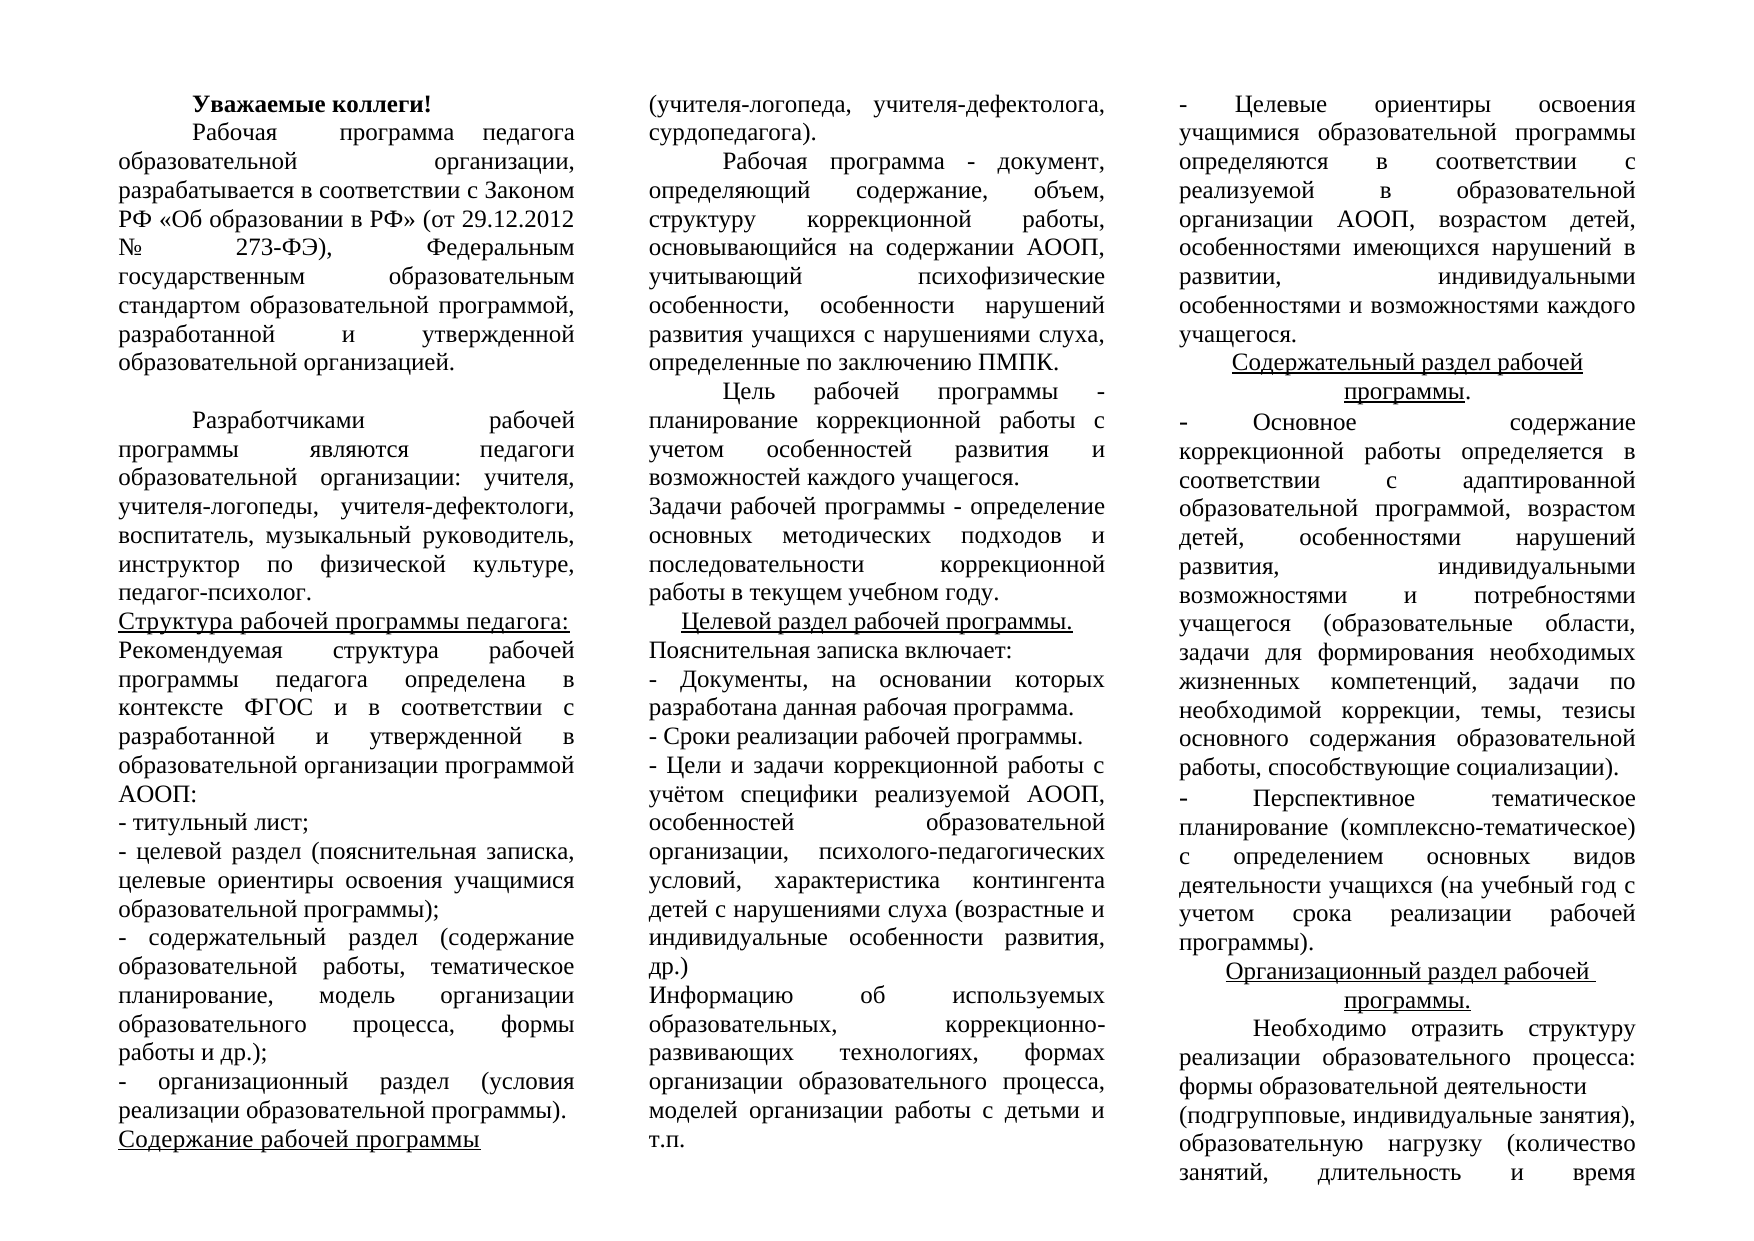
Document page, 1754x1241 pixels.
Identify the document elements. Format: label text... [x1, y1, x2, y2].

text Необходимо отразить структуру реализации образовательного процесса: формы образовательной деятельности [1179, 1013, 1636, 1100]
text Целевой раздел рабочей программы. [648, 606, 1105, 635]
text Цель рабочей программы - планирование коррекционной работы с учетом особенностей развития и возможностей каждого учащегося. [648, 376, 1105, 491]
text Организационный раздел рабочей [1179, 956, 1636, 985]
text - Документы, на основании которых разработана данная рабочая программа. [648, 664, 1105, 721]
list Основное содержание коррекционной работы определяется в соответствии с адаптированной образовательной программой, возрастом детей, особенностями нарушений развития, индивидуальными возможностями и потребностями учащегося (образовательные области, задачи для формирования необходимых жизненных компетенций, задачи по необходимой коррекции, темы, тезисы основного содержания образовательной работы, способствующие социализации). [1179, 405, 1636, 781]
text Структура рабочей программы педагога: [118, 606, 575, 635]
text - содержательный раздел (содержание образовательной работы, тематическое планирование, модель организации образовательного процесса, формы работы и др.); [118, 922, 575, 1066]
list Перспективное тематическое планирование (комплексно-тематическое) с определением основных видов деятельности учащихся (на учебный год с учетом срока реализации рабочей программы). [1179, 781, 1636, 956]
text (учителя-логопеда, учителя-дефектолога, сурдопедагога). [648, 89, 1105, 146]
text Рекомендуемая структура рабочей программы педагога определена в контексте ФГОС и в соответствии с разработанной и утвержденной в образовательной организации программой АООП: [118, 635, 575, 807]
text 3адачи рабочей программы - определение основных методических подходов и последовательности коррекционной работы в текущем учебном году. [648, 491, 1105, 606]
text - целевой раздел (пояснительная записка, целевые ориентиры освоения учащимися образовательной программы); [118, 836, 575, 922]
text - Целевые ориентиры освоения учащимися образовательной программы определяются в соответствии с реализуемой в образовательной организации АООП, возрастом детей, особенностями имеющихся нарушений в развитии, индивидуальными особенностями и возможностями каждого учащегося. [1179, 89, 1636, 347]
text - Цели и задачи коррекционной работы с учётом специфики реализуемой АООП, особенностей образовательной организации, психолого-педагогических условий, характеристика контингента детей с нарушениями слуха (возрастные и индивидуальные особенности развития, др.) [648, 750, 1105, 980]
text Содержание рабочей программы [118, 1124, 575, 1152]
text Рабочая программа - документ, определяющий содержание, объем, структуру коррекционной работы, основывающийся на содержании АООП, учитывающий психофизические особенности, особенности нарушений развития учащихся с нарушениями слуха, определенные по заключению ПМПК. [648, 146, 1105, 376]
text Информацию об используемых образовательных, коррекционно-развивающих технологиях, формах организации образовательного процесса, моделей организации работы с детьми и т.п. [648, 980, 1105, 1152]
text Рабочая программа педагога образовательной организации, разрабатывается в соответствии с Законом РФ «Об образовании в РФ» (от 29.12.2012 № 273-ФЭ), Федеральным государственным образовательным стандартом образовательной программой, разработанной и утвержденной образовательной организацией. [118, 117, 575, 376]
text Содержательный раздел рабочей программы. [1179, 347, 1636, 405]
text - организационный раздел (условия реализации образовательной программы). [118, 1066, 575, 1124]
text Пояснительная записка включает: [648, 635, 1105, 664]
text программы. [1179, 985, 1636, 1013]
text Разработчиками рабочей программы являются педагоги образовательной организации: учителя, учителя-логопеды, учителя-дефектологи, воспитатель, музыкальный руководитель, инструктор по физической культуре, педагог-психолог. [118, 405, 575, 606]
text - титульный лист; [118, 807, 575, 836]
text Уважаемые коллеги! [118, 89, 575, 117]
text - Сроки реализации рабочей программы. [648, 721, 1105, 750]
